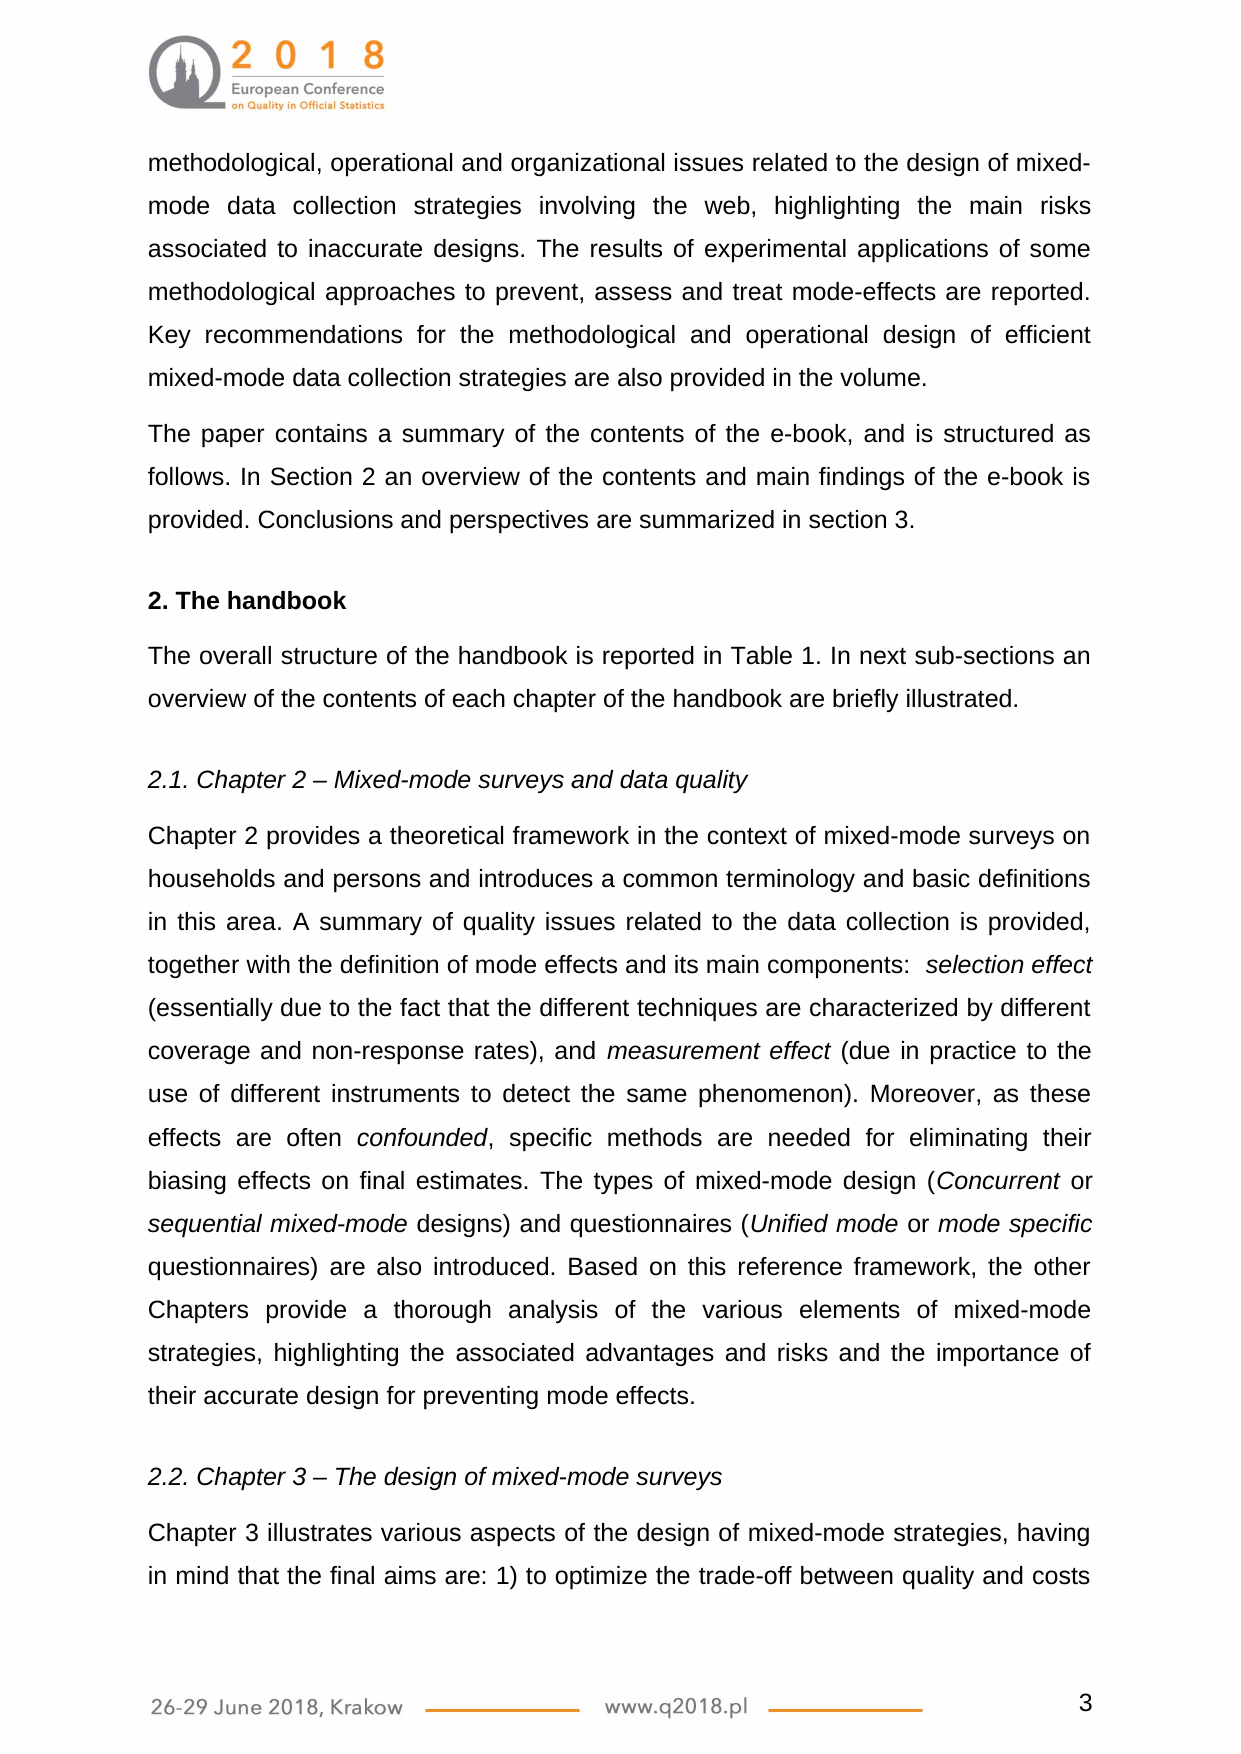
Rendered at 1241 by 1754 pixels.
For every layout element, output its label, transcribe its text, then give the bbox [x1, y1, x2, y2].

text 2.2. Chapter 3 – The design of mixed-mode surveys [148, 1462, 1093, 1491]
text Chapter 2 provides a theoretical framework in the context of mixed-mode surveys on households and persons and introduces a common terminology and basic definitions in this area. A summary of quality issues related to the data collection is provided, together with the definition of mode effects and its main components: selection effect (essentially due to the fact that the different techniques are characterized by different coverage and non-response rates), and measurement effect (due in practice to the use of different instruments to detect the same phenomenon). Moreover, as these effects are often confounded, specific methods are needed for eliminating their biasing effects on final estimates. The types of mixed-mode design (Concurrent or sequential mixed-mode designs) and questionnaires (Unified mode or mode specific questionnaires) are also introduced. Based on this reference framework, the other Chapters provide a thorough analysis of the various elements of mixed-mode strategies, highlighting the associated advantages and risks and the importance of their accurate design for preventing mode effects. [148, 821, 1093, 1410]
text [148, 1518, 1093, 1589]
text The overall structure of the handbook is reported in Table 1. In next sub-sections an overview of the contents of each chapter of the handbook are briefly illustrated. [148, 641, 1093, 713]
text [148, 148, 1093, 392]
text 2. The handbook [148, 586, 1093, 614]
text 2.1. Chapter 2 – Mixed-mode surveys and data quality [148, 765, 1093, 794]
picture [0, 0, 1240, 1754]
text The paper contains a summary of the contents of the e-book, and is structured as follows. In Section 2 an overview of the contents and main findings of the e-book is provided. Conclusions and perspectives are summarized in section 3. [148, 419, 1093, 534]
